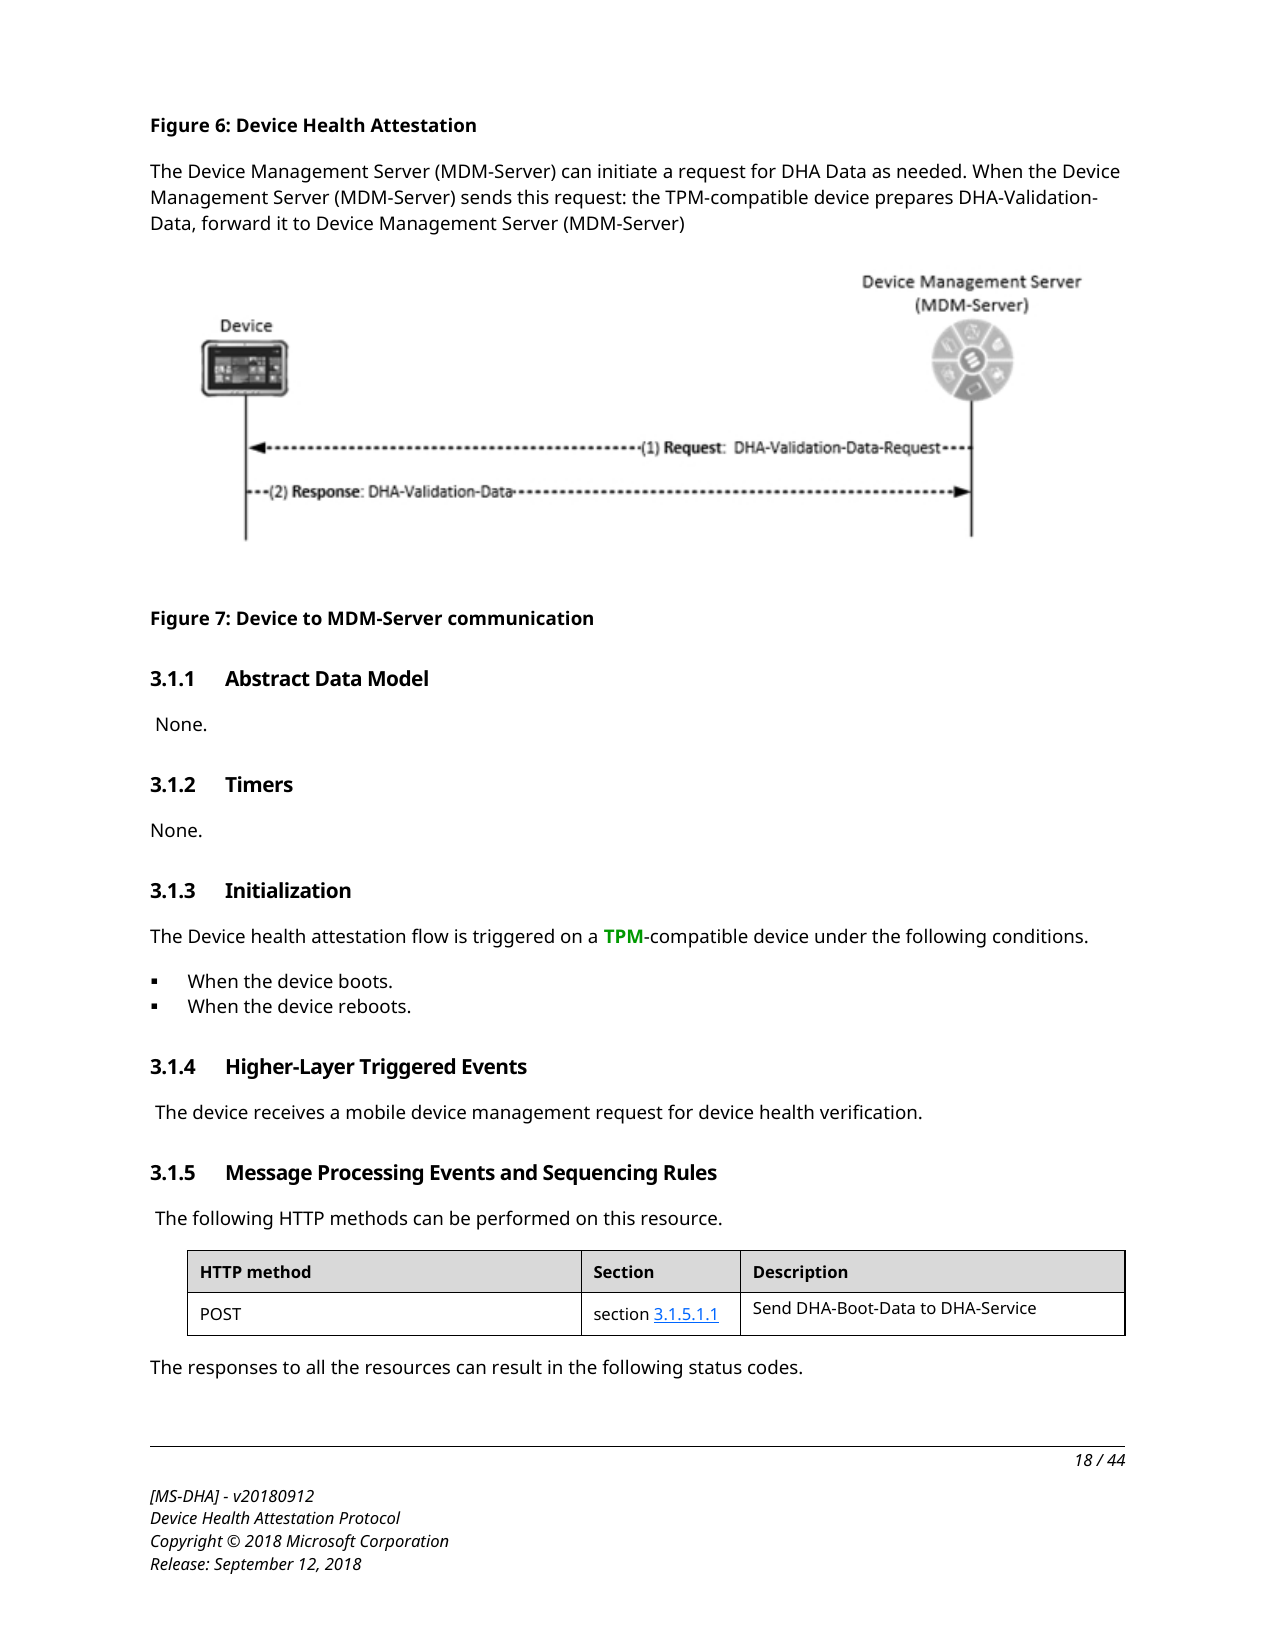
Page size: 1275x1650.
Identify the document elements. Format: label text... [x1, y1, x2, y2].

table_cell POST [188, 1293, 581, 1334]
text The following HTTP methods can be performed on this resource. [150, 1206, 1125, 1231]
text The device receives a mobile device management request for device health verification. [150, 1100, 1125, 1125]
subtitle Initialization [150, 877, 1125, 905]
text The responses to all the resources can result in the following status codes. [150, 1354, 1125, 1380]
table_cell Send DHA-Boot-Data to DHA-Service [741, 1293, 1124, 1334]
table_cell section 3.1.5.1.1 [582, 1293, 740, 1334]
list When the device reboots. [150, 994, 1125, 1019]
subtitle Message Processing Events and Sequencing Rules [150, 1158, 1125, 1187]
table_header Description [741, 1251, 1124, 1292]
text Figure 6: Device Health Attestation [150, 112, 1125, 138]
text Figure 7: Device to MDM-Server communication [150, 606, 1125, 631]
subtitle Abstract Data Model [150, 664, 1125, 693]
subtitle Higher-Layer Triggered Events [150, 1052, 1125, 1081]
subtitle Timers [150, 771, 1125, 799]
table_header Section [582, 1251, 740, 1292]
text None. [150, 818, 1125, 843]
list When the device boots. [150, 968, 1125, 994]
text The Device Management Server (MDM-Server) can initiate a request for DHA Data as needed. When the Device Management Server (MDM-Server) sends this request: the TPM-compatible device prepares DHA-Validation-Data, forward it to Device Management Server (MDM-Server) [150, 159, 1125, 235]
table_header HTTP method [188, 1251, 581, 1292]
text None. [150, 712, 1125, 737]
text The Device health attestation flow is triggered on a TPM-compatible device under the following conditions. [150, 924, 1125, 949]
